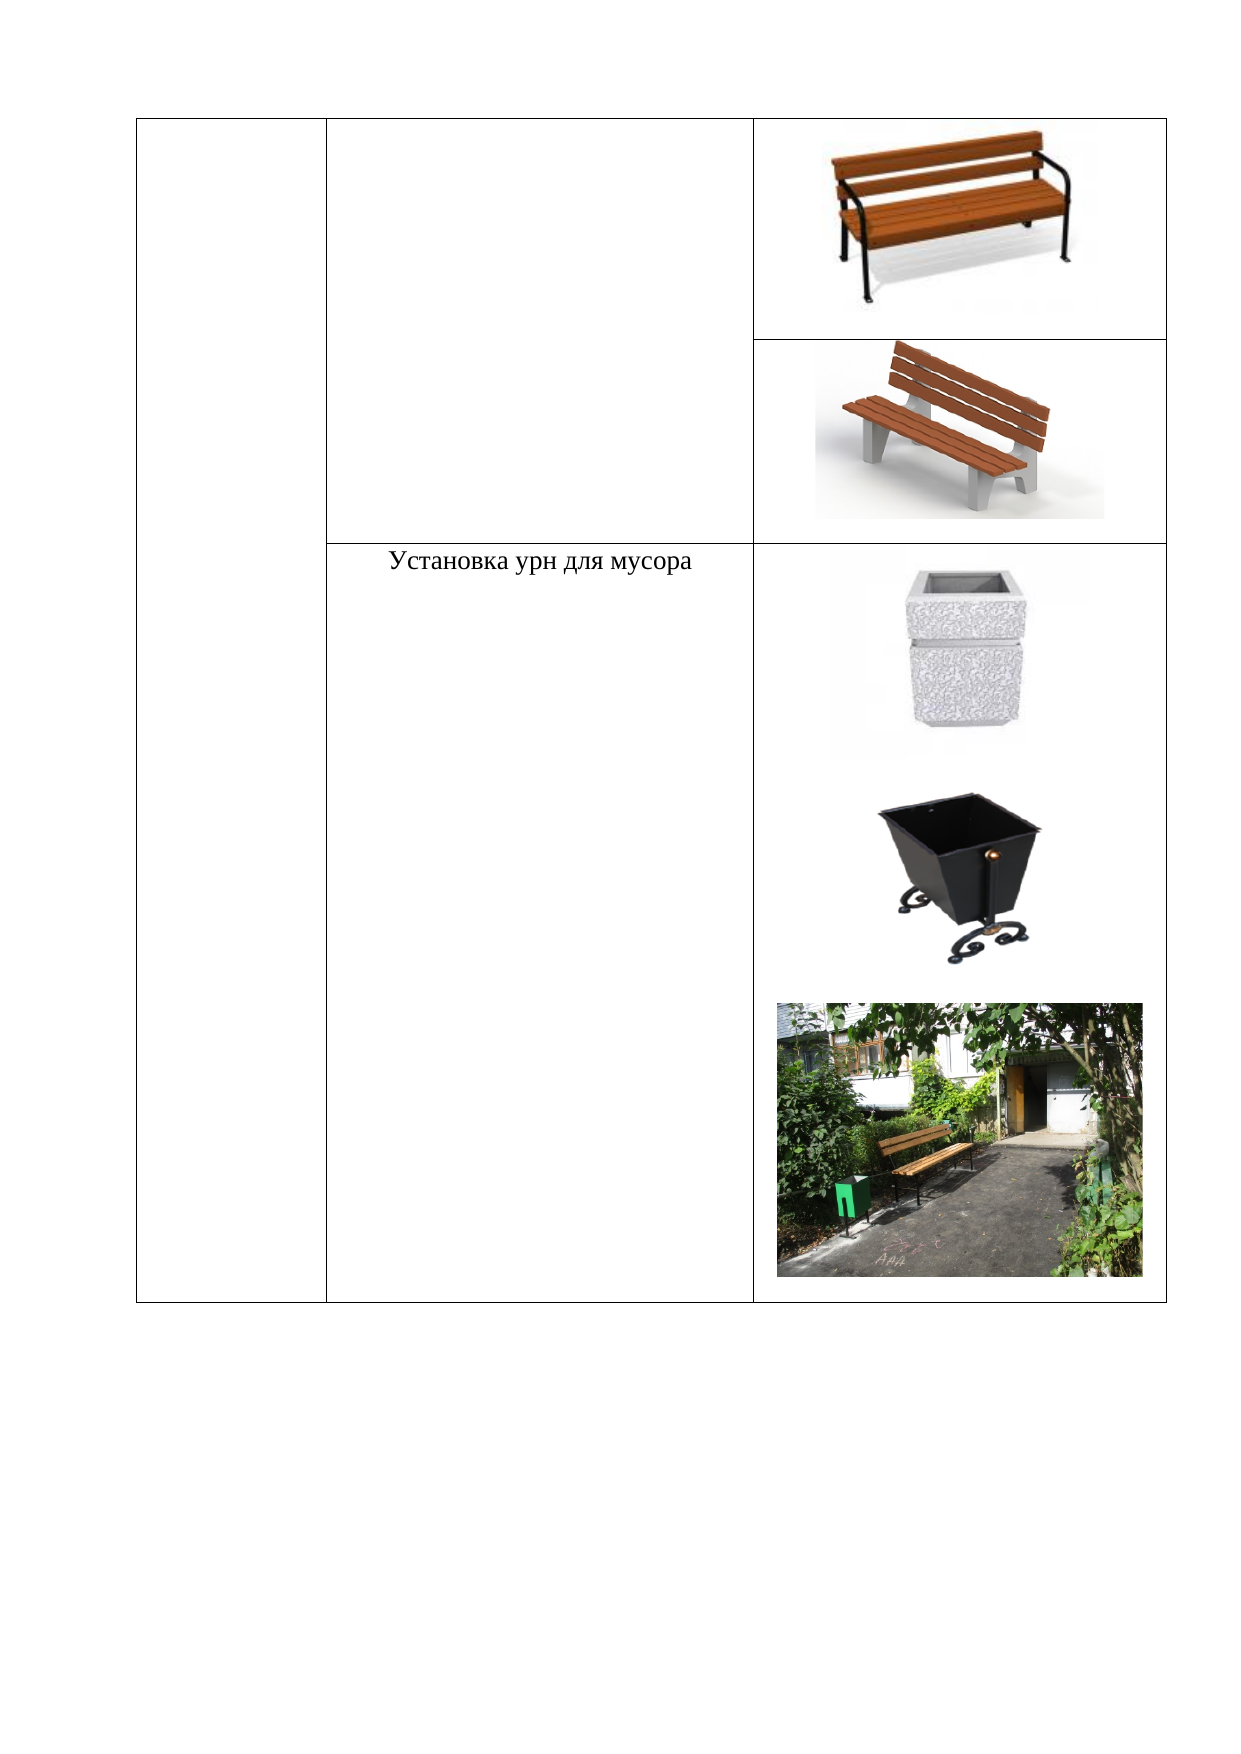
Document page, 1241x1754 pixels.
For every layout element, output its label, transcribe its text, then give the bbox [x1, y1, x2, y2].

picture [821, 119, 1099, 315]
table_cell Установка урн для мусора [327, 544, 753, 1302]
picture [848, 784, 1071, 979]
picture [777, 1003, 1143, 1277]
table_cell [754, 544, 1166, 1302]
picture [830, 544, 1090, 760]
picture [815, 340, 1105, 519]
table_cell [754, 119, 1166, 339]
table_cell [754, 340, 1166, 543]
table_cell [327, 119, 753, 543]
